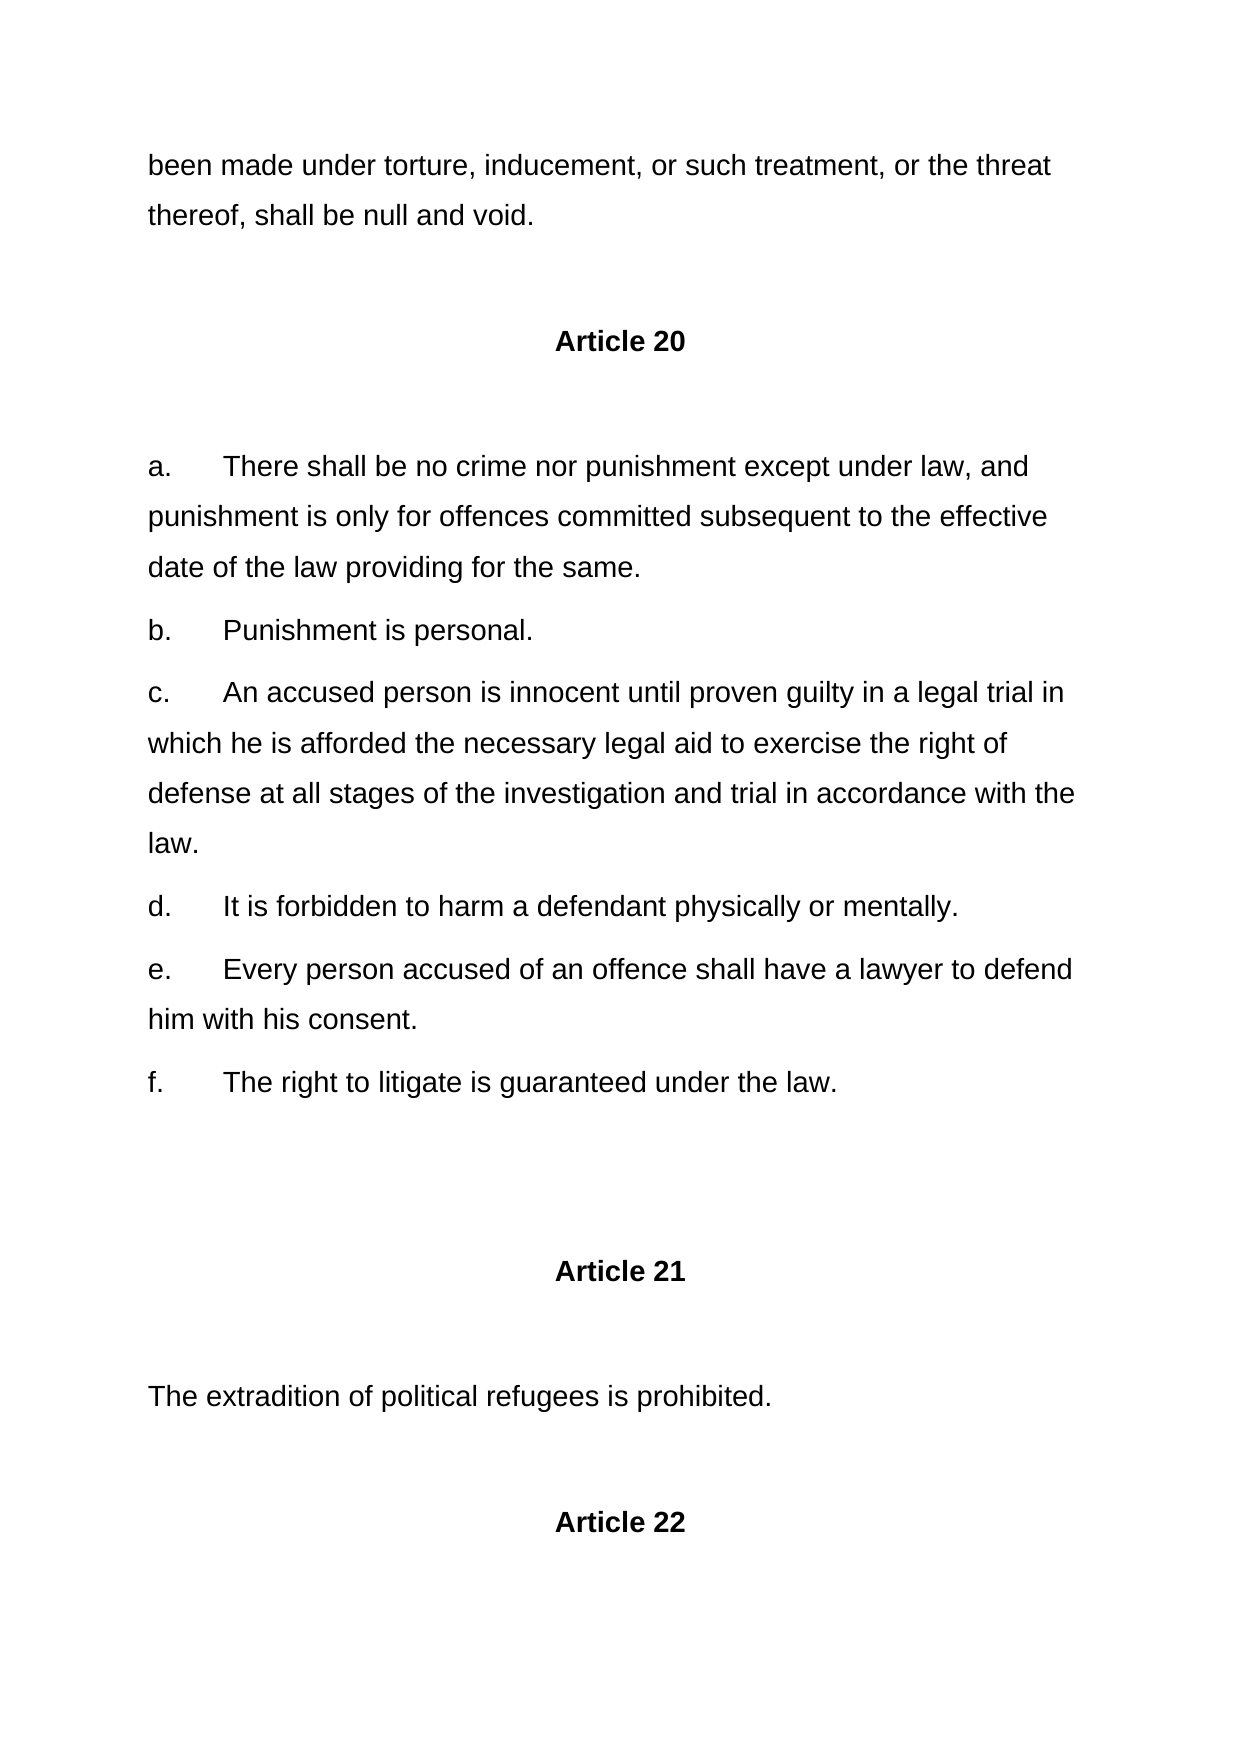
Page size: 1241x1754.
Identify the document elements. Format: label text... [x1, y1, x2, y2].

list An accused person is innocent until proven guilty in a legal trial in which he is afforded the necessary legal aid to exercise the right of defense at all stages of the investigation and trial in accordance with the law. [148, 675, 1093, 860]
text Article 20 [148, 323, 1093, 357]
text Article 21 [148, 1253, 1093, 1287]
list It is forbidden to harm a defendant physically or mentally. [148, 889, 1093, 923]
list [148, 148, 1093, 231]
list Punishment is personal. [148, 613, 1093, 646]
list Every person accused of an offence shall have a lawyer to defend him with his consent. [148, 952, 1093, 1036]
list There shall be no crime nor punishment except under law, and punishment is only for offences committed subsequent to the effective date of the law providing for the same. [148, 449, 1093, 583]
text Article 22 [148, 1505, 1093, 1538]
text The extradition of political refugees is prohibited. [148, 1379, 1093, 1413]
list The right to litigate is guaranteed under the law. [148, 1065, 1093, 1099]
